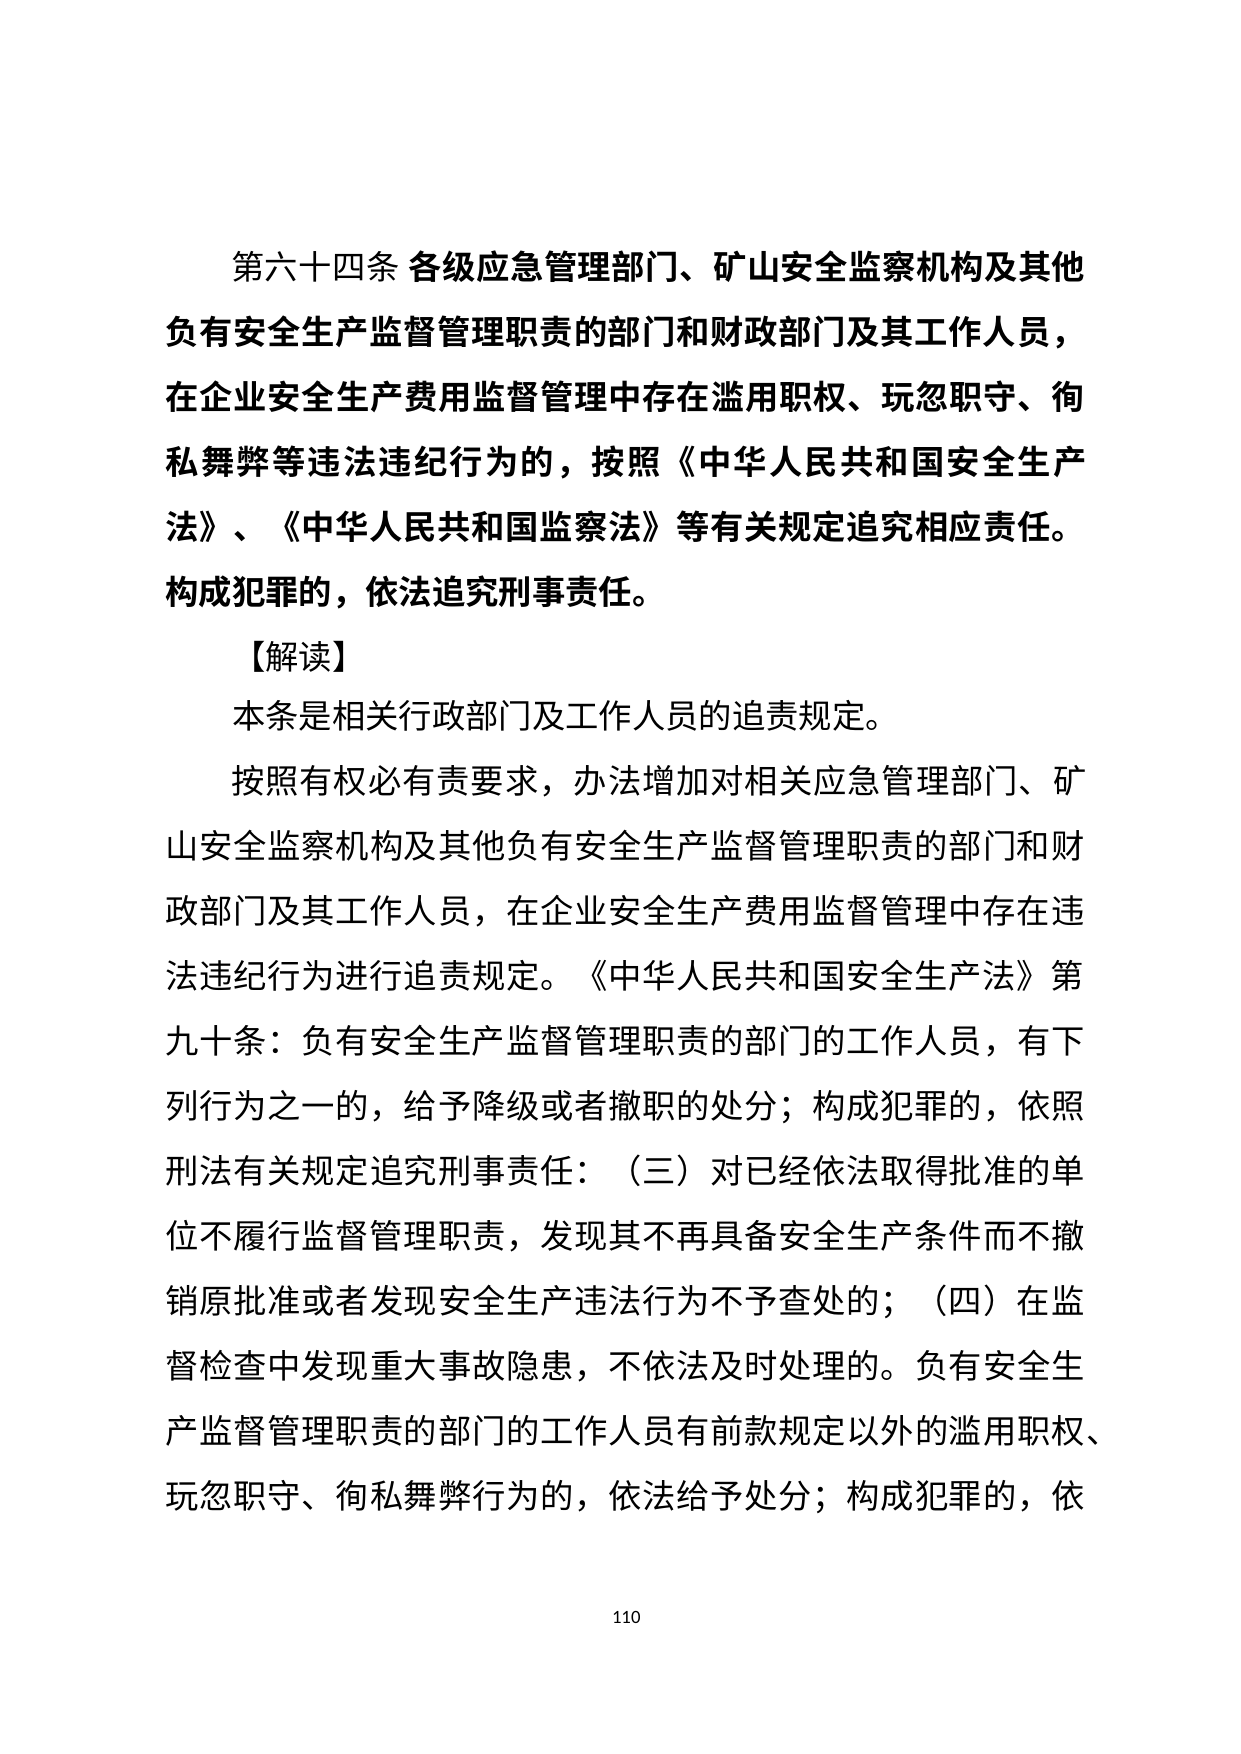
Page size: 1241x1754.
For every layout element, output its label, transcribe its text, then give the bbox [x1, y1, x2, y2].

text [165, 746, 1087, 1526]
text 第六十四条 各级应急管理部门、矿山安全监察机构及其他负有安全生产监督管理职责的部门和财政部门及其工作人员，在企业安全生产费用监督管理中存在滥用职权、玩忽职守、徇私舞弊等违法违纪行为的，按照《中华人民共和国安全生产法》、《中华人民共和国监察法》等有关规定追究相应责任。构成犯罪的，依法追究刑事责任。 [165, 233, 1087, 623]
text 本条是相关行政部门及工作人员的追责规定。 [165, 681, 1087, 746]
text 【解读】 [165, 623, 1087, 681]
